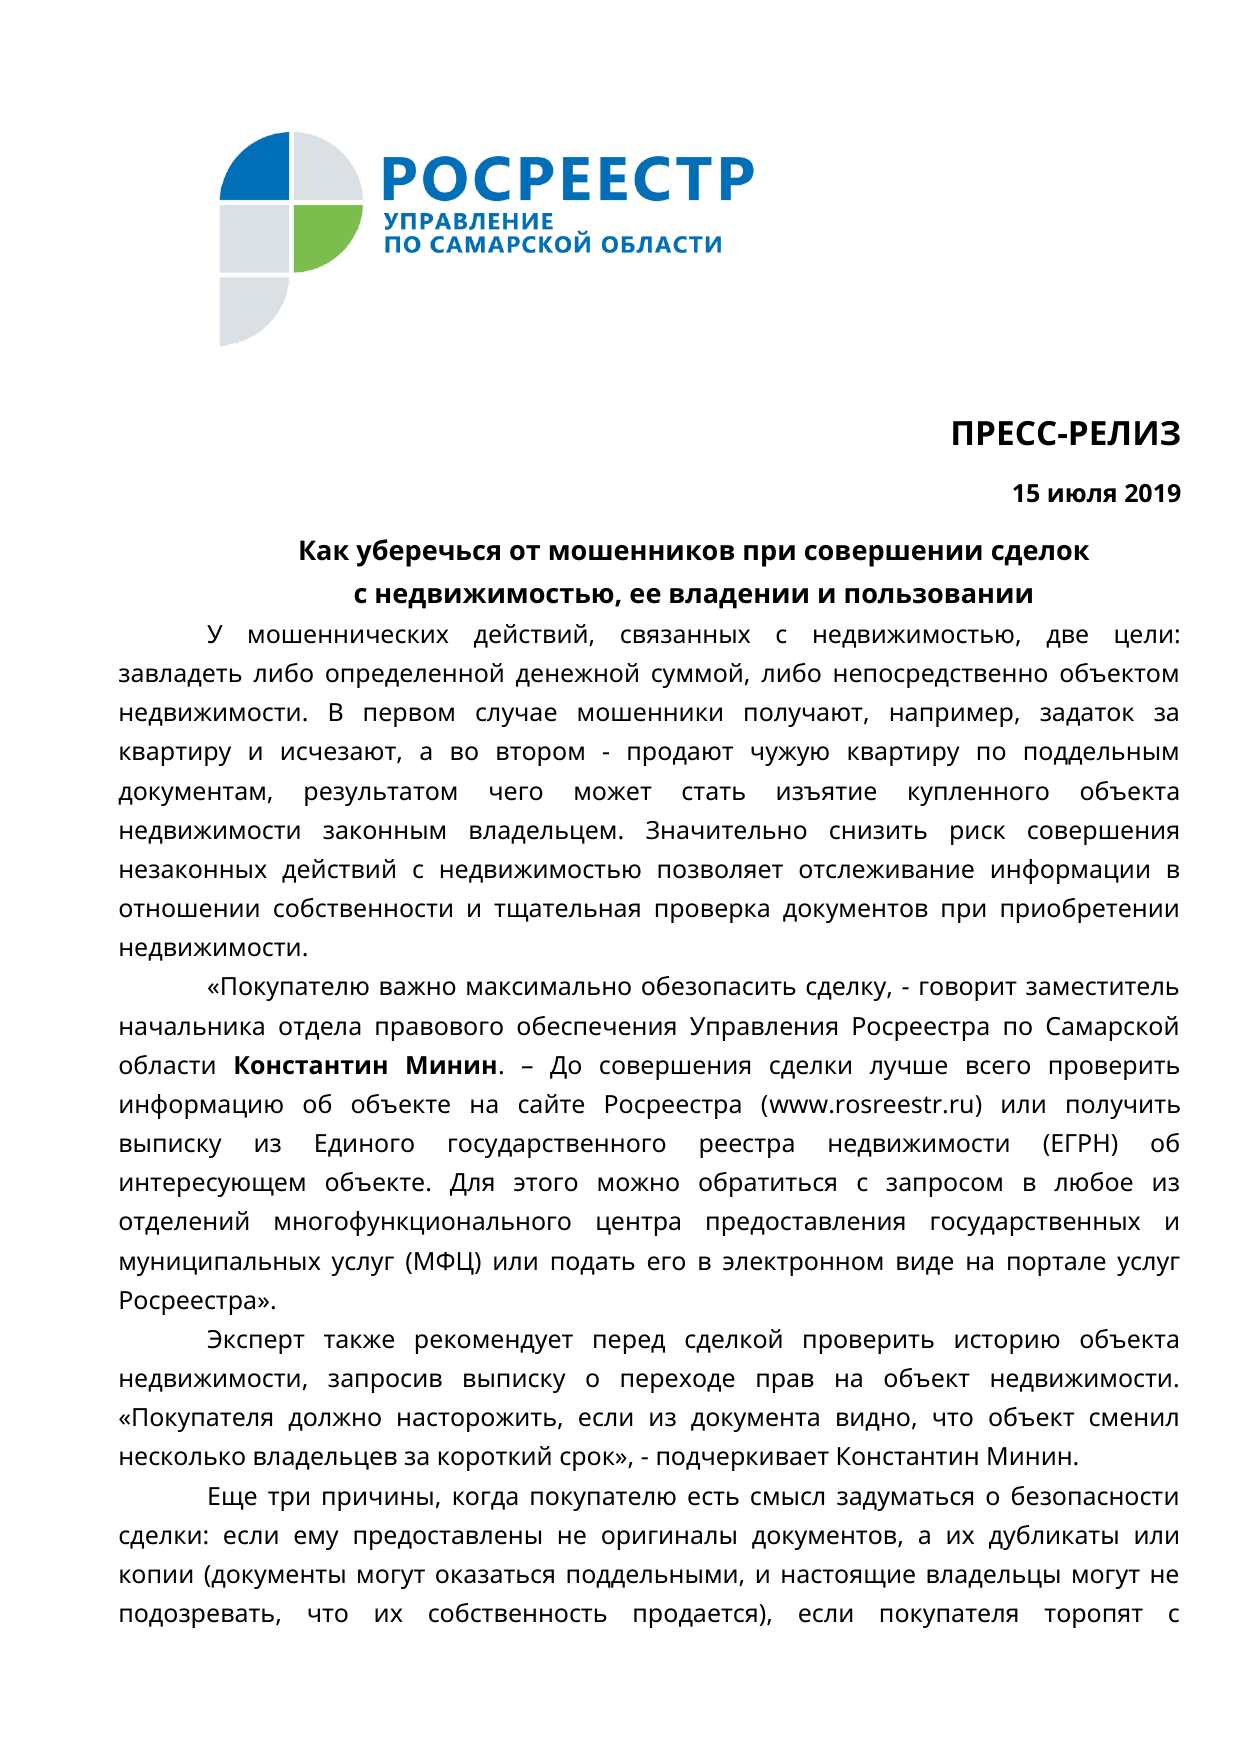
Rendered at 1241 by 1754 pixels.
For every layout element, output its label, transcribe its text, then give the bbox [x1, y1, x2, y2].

text 15 июля 2019 [118, 476, 1181, 510]
text У мошеннических действий, связанных с недвижимостью, две цели: завладеть либо определенной денежной суммой, либо непосредственно объектом недвижимости. В первом случае мошенники получают, например, задаток за квартиру и исчезают, а во втором - продают чужую квартиру по поддельным документам, результатом чего может стать изъятие купленного объекта недвижимости законным владельцем. Значительно снизить риск совершения незаконных действий с недвижимостью позволяет отслеживание информации в отношении собственности и тщательная проверка документов при приобретении недвижимости. [118, 616, 1181, 964]
picture [206, 118, 778, 395]
text «Покупателю важно максимально обезопасить сделку, - говорит заместитель начальника отдела правового обеспечения Управления Росреестра по Самарской области Константин Минин. – До совершения сделки лучше всего проверить информацию об объекте на сайте Росреестра (www.rosreestr.ru) или получить выписку из Единого государственного реестра недвижимости (ЕГРН) об интересующем объекте. Для этого можно обратиться с запросом в любое из отделений многофункционального центра предоставления государственных и муниципальных услуг (МФЦ) или подать его в электронном виде на портале услуг Росреестра». [118, 969, 1181, 1316]
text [118, 1478, 1181, 1630]
text с недвижимостью, ее владении и пользовании [118, 574, 1181, 611]
text Как уберечься от мошенников при совершении сделок [118, 532, 1181, 568]
text Эксперт также рекомендует перед сделкой проверить историю объекта недвижимости, запросив выписку о переходе прав на объект недвижимости. «Покупателя должно насторожить, если из документа видно, что объект сменил несколько владельцев за короткий срок», - подчеркивает Константин Минин. [118, 1321, 1181, 1473]
text ПРЕСС-РЕЛИЗ [118, 410, 1181, 456]
